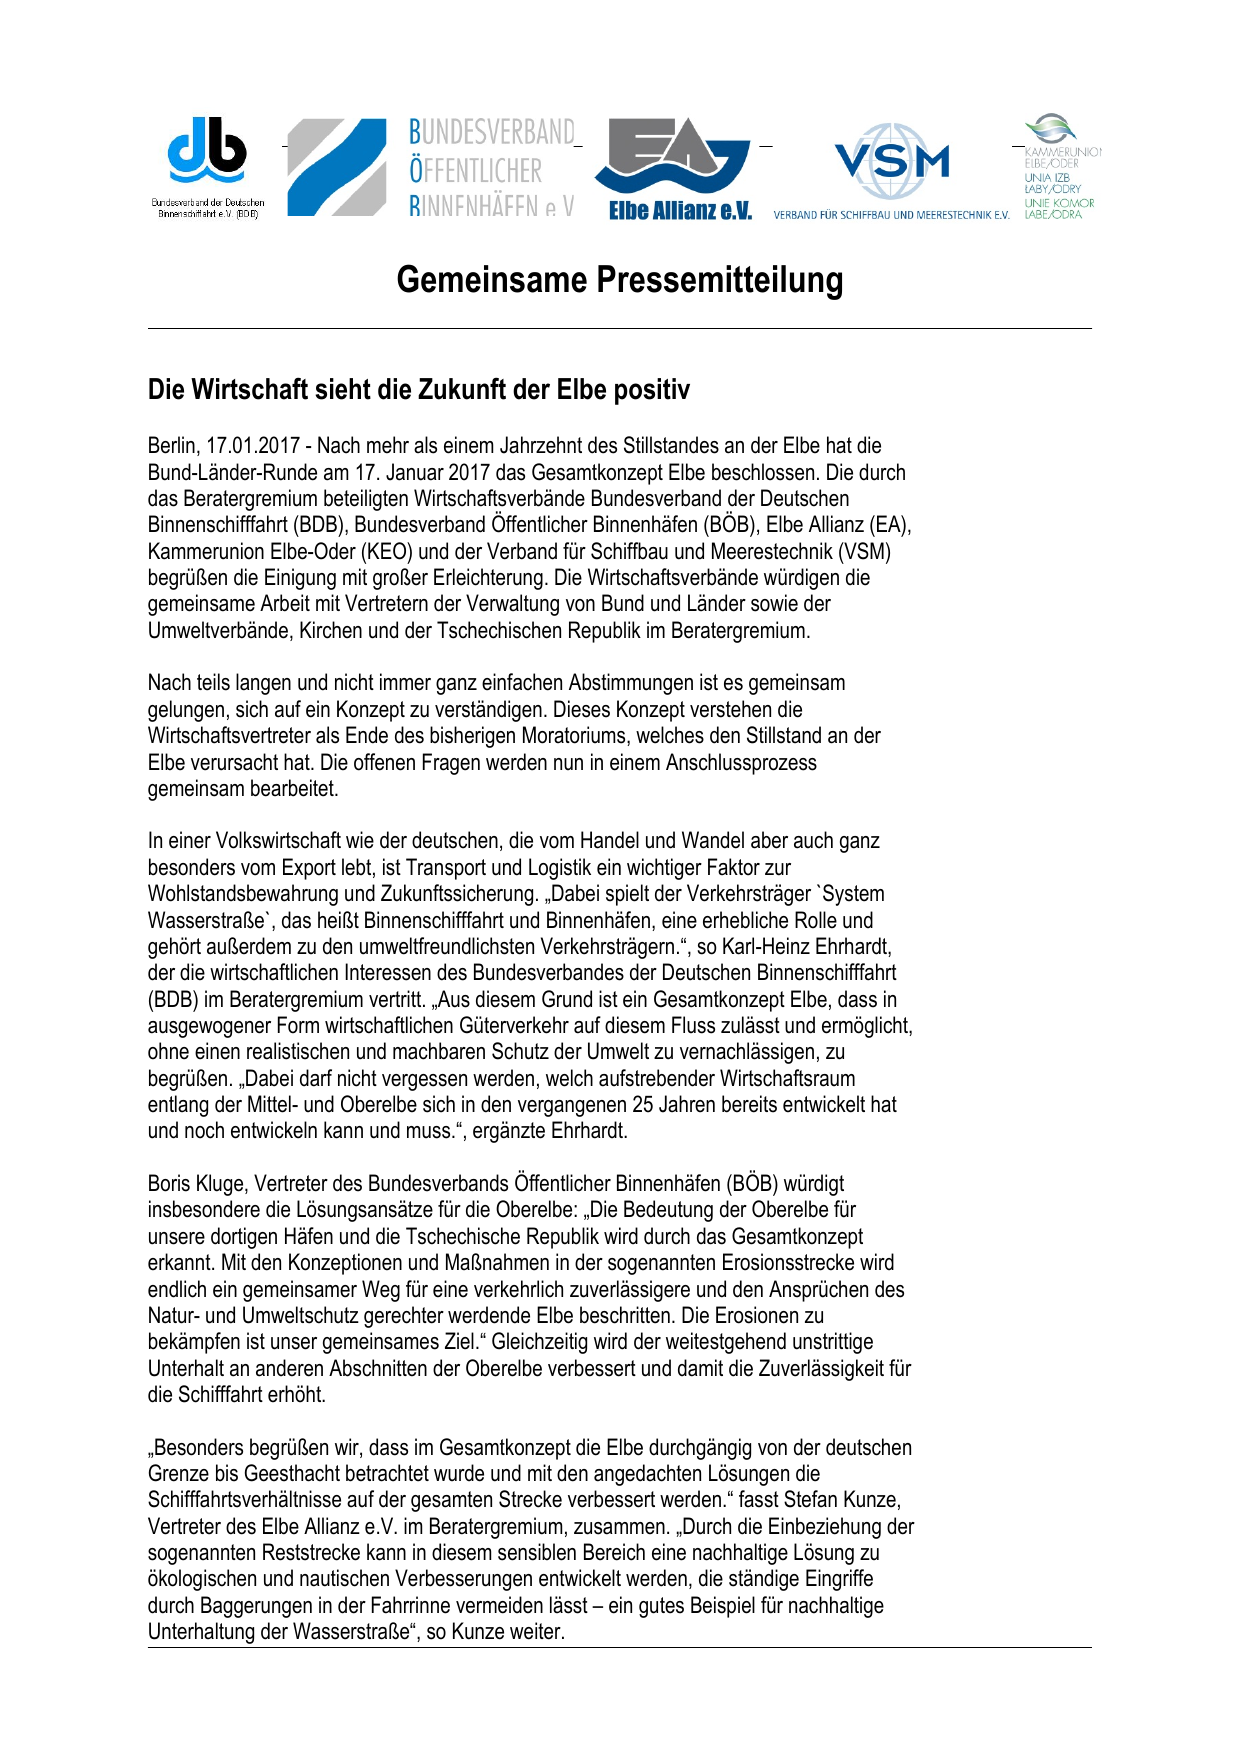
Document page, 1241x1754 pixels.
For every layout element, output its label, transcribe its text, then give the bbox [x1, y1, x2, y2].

text Berlin, 17.01.2017 - Nach mehr als einem Jahrzehnt des Stillstandes an der Elbe hat die Bund-Länder-Runde am 17. Januar 2017 das Gesamtkonzept Elbe beschlossen. Die durch das Beratergremium beteiligten Wirtschaftsverbände Bundesverband der Deutschen Binnenschifffahrt (BDB), Bundesverband Öffentlicher Binnenhäfen (BÖB), Elbe Allianz (EA), Kammerunion Elbe-Oder (KEO) und der Verband für Schiffbau und Meerestechnik (VSM) begrüßen die Einigung mit großer Erleichterung. Die Wirtschaftsverbände würdigen die gemeinsame Arbeit mit Vertretern der Verwaltung von Bund und Länder sowie der Umweltverbände, Kirchen und der Tschechischen Republik im Beratergremium. [148, 432, 916, 643]
picture [286, 118, 574, 216]
text Die Wirtschaft sieht die Zukunft der Elbe positiv [148, 372, 1092, 406]
text „Besonders begrüßen wir, dass im Gesamtkonzept die Elbe durchgängig von der deutschen Grenze bis Geesthacht betrachtet wurde und mit den angedachten Lösungen die Schifffahrtsverhältnisse auf der gesamten Strecke verbessert werden.“ fasst Stefan Kunze, Vertreter des Elbe Allianz e.V. im Beratergremium, zusammen. „Durch die Einbeziehung der sogenannten Reststrecke kann in diesem sensiblen Bereich eine nachhaltige Lösung zu ökologischen und nautischen Verbesserungen entwickelt werden, die ständige Eingriffe durch Baggerungen in der Fahrrinne vermeiden lässt – ein gutes Beispiel für nachhaltige Unterhaltung der Wasserstraße“, so Kunze weiter. [148, 1434, 916, 1644]
picture [135, 107, 282, 229]
picture [1023, 113, 1102, 217]
text Boris Kluge, Vertreter des Bundesverbands Öffentlicher Binnenhäfen (BÖB) würdigt insbesondere die Lösungsansätze für die Oberelbe: „Die Bedeutung der Oberelbe für unsere dortigen Häfen und die Tschechische Republik wird durch das Gesamtkonzept erkannt. Mit den Konzeptionen und Maßnahmen in der sogenannten Erosionsstrecke wird endlich ein gemeinsamer Weg für eine verkehrlich zuverlässigere und den Ansprüchen des Natur- und Umweltschutz gerechter werdende Elbe beschritten. Die Erosionen zu bekämpfen ist unser gemeinsames Ziel.“ Gleichzeitig wird der weitestgehend unstrittige Unterhalt an anderen Abschnitten der Oberelbe verbessert und damit die Zuverlässigkeit für die Schifffahrt erhöht. [148, 1170, 916, 1407]
text Nach teils langen und nicht immer ganz einfachen Abstimmungen ist es gemeinsam gelungen, sich auf ein Konzept zu verständigen. Dieses Konzept verstehen die Wirtschaftsvertreter als Ende des bisherigen Moratoriums, welches den Stillstand an der Elbe verursacht hat. Die offenen Fragen werden nun in einem Anschlussprozess gemeinsam bearbeitet. [148, 669, 916, 801]
text Gemeinsame Pressemitteilung [148, 171, 1092, 300]
picture [581, 108, 759, 226]
picture [771, 120, 1012, 223]
text In einer Volkswirtschaft wie der deutschen, die vom Handel und Wandel aber auch ganz besonders vom Export lebt, ist Transport und Logistik ein wichtiger Faktor zur Wohlstandsbewahrung und Zukunftssicherung. „Dabei spielt der Verkehrsträger `System Wasserstraße`, das heißt Binnenschifffahrt und Binnenhäfen, eine erhebliche Rolle und gehört außerdem zu den umweltfreundlichsten Verkehrsträgern.“, so Karl-Heinz Ehrhardt, der die wirtschaftlichen Interessen des Bundesverbandes der Deutschen Binnenschifffahrt (BDB) im Beratergremium vertritt. „Aus diesem Grund ist ein Gesamtkonzept Elbe, dass in ausgewogener Form wirtschaftlichen Güterverkehr auf diesem Fluss zulässt und ermöglicht, ohne einen realistischen und machbaren Schutz der Umwelt zu vernachlässigen, zu begrüßen. „Dabei darf nicht vergessen werden, welch aufstrebender Wirtschaftsraum entlang der Mittel- und Oberelbe sich in den vergangenen 25 Jahren bereits entwickelt hat und noch entwickeln kann und muss.“, ergänzte Ehrhardt. [148, 827, 916, 1144]
